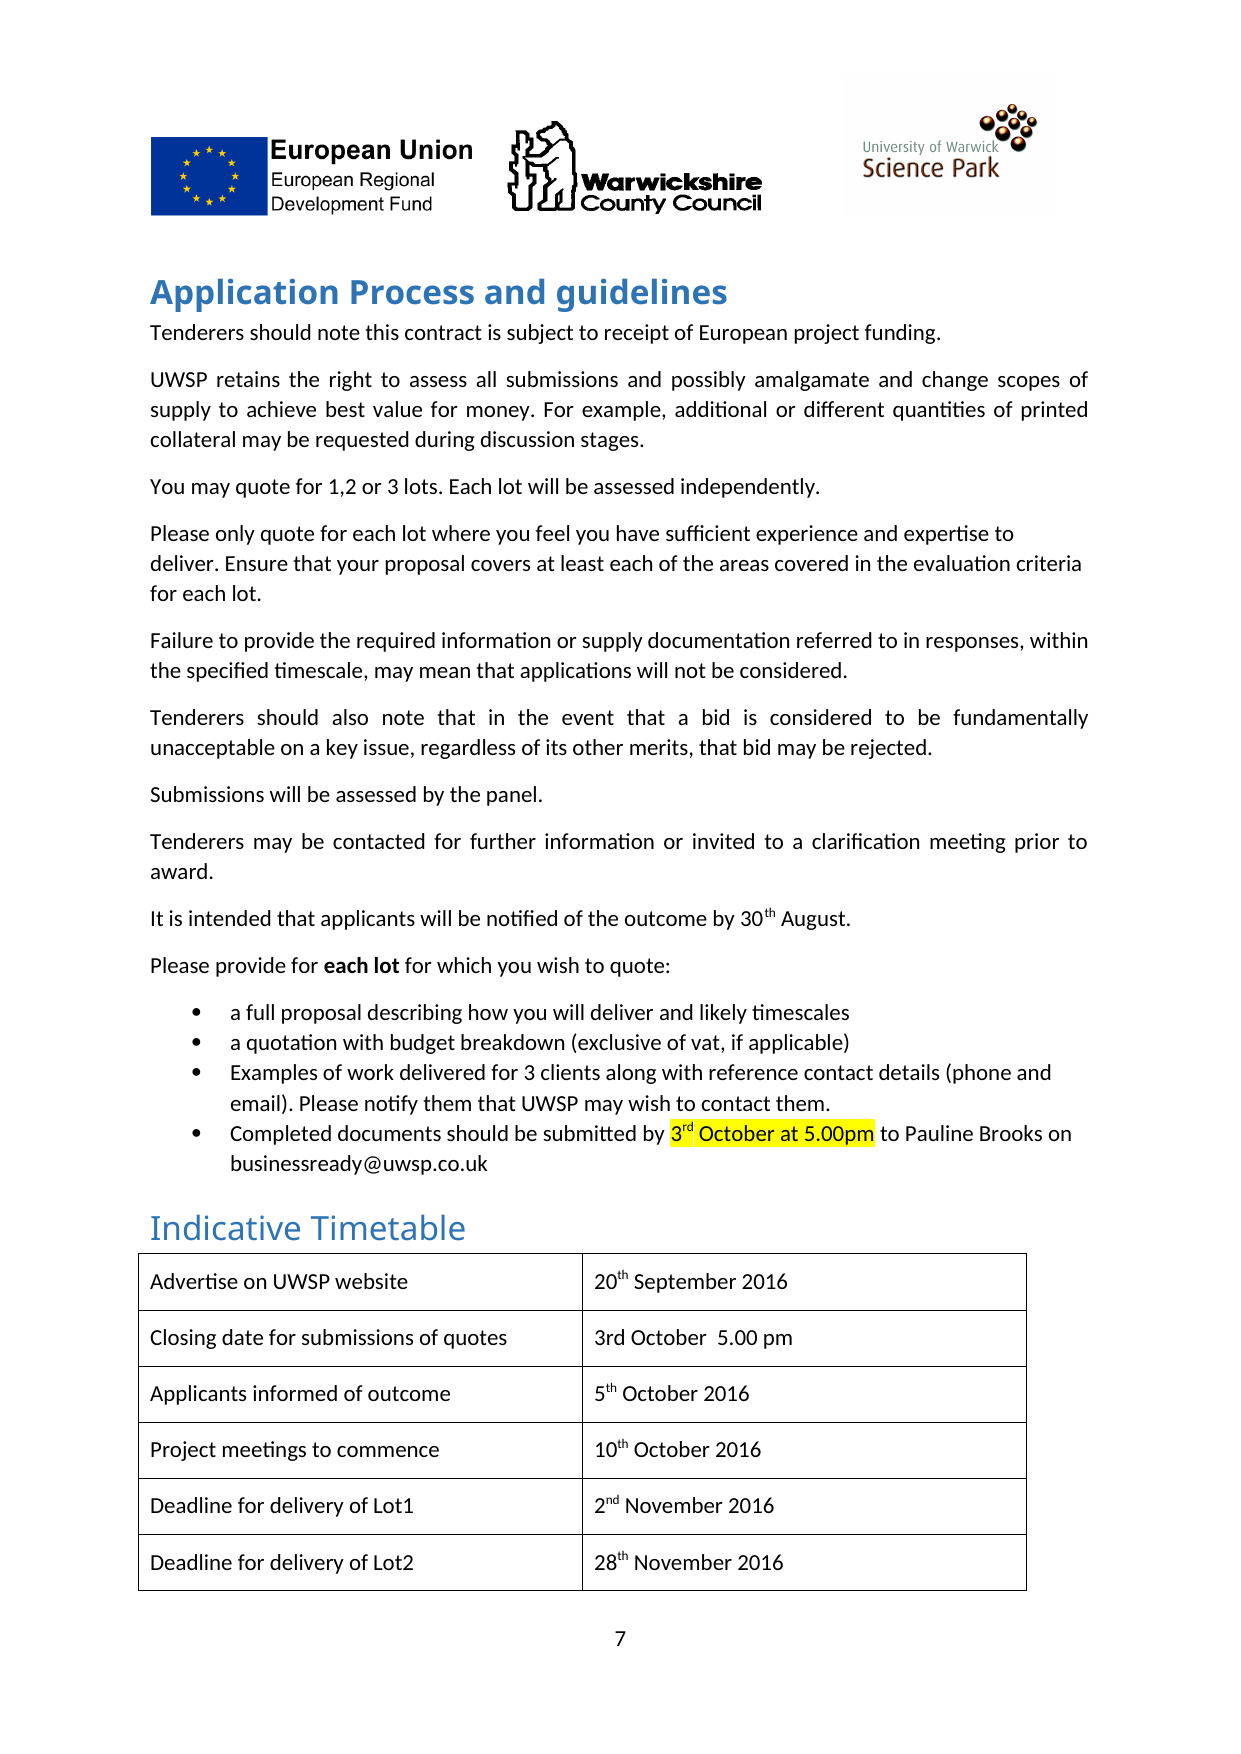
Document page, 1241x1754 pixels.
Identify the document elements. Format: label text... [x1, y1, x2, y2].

table_cell Deadline for delivery of Lot2 [139, 1535, 582, 1590]
text You may quote for 1,2 or 3 lots. Each lot will be assessed independently. [150, 472, 1090, 500]
table_cell Applicants informed of outcome [139, 1367, 582, 1422]
picture [150, 116, 794, 216]
table_header 20th September 2016 [583, 1254, 1026, 1309]
table_cell 10th October 2016 [583, 1423, 1026, 1478]
text Tenderers may be contacted for further information or invited to a clarification meeting prior to award. [150, 827, 1090, 886]
text Failure to provide the required information or supply documentation referred to in responses, within the specified timescale, may mean that applications will not be considered. [150, 626, 1090, 684]
table_cell Project meetings to commence [139, 1423, 582, 1478]
text UWSP retains the right to assess all submissions and possibly amalgamate and change scopes of supply to achieve best value for money. For example, additional or different quantities of printed collateral may be requested during discussion stages. [150, 365, 1090, 453]
table_cell Closing date for submissions of quotes [139, 1311, 582, 1366]
list a full proposal describing how you will deliver and likely timescales [192, 998, 1090, 1026]
table_cell 5th October 2016 [583, 1367, 1026, 1422]
text Tenderers should also note that in the event that a bid is considered to be fundamentally unacceptable on a key issue, regardless of its other merits, that bid may be rejected. [150, 703, 1090, 762]
text Please only quote for each lot where you feel you have sufficient experience and expertise to deliver. Ensure that your proposal covers at least each of the areas covered in the evaluation criteria for each lot. [150, 519, 1090, 607]
text Please provide for each lot for which you wish to quote: [150, 951, 1090, 979]
picture [842, 73, 1052, 216]
subtitle Indicative Timetable [150, 1204, 1090, 1250]
text Tenderers should note this contract is subject to receipt of European project funding. [150, 318, 1090, 346]
table_cell 3rd October 5.00 pm [583, 1311, 1026, 1366]
table_cell Deadline for delivery of Lot1 [139, 1479, 582, 1534]
list a quotation with budget breakdown (exclusive of vat, if applicable) [192, 1028, 1090, 1056]
table_cell 2nd November 2016 [583, 1479, 1026, 1534]
text It is intended that applicants will be notified of the outcome by 30th August. [150, 904, 1090, 932]
table_header Advertise on UWSP website [139, 1254, 582, 1309]
list Completed documents should be submitted by 3rd October at 5.00pm to Pauline Brooks on businessready@uwsp.co.uk [192, 1119, 1090, 1177]
subtitle Application Process and guidelines [150, 269, 1090, 314]
text Submissions will be assessed by the panel. [150, 780, 1090, 808]
table_cell 28th November 2016 [583, 1535, 1026, 1590]
list Examples of work delivered for 3 clients along with reference contact details (phone and email). Please notify them that UWSP may wish to contact them. [192, 1058, 1090, 1117]
